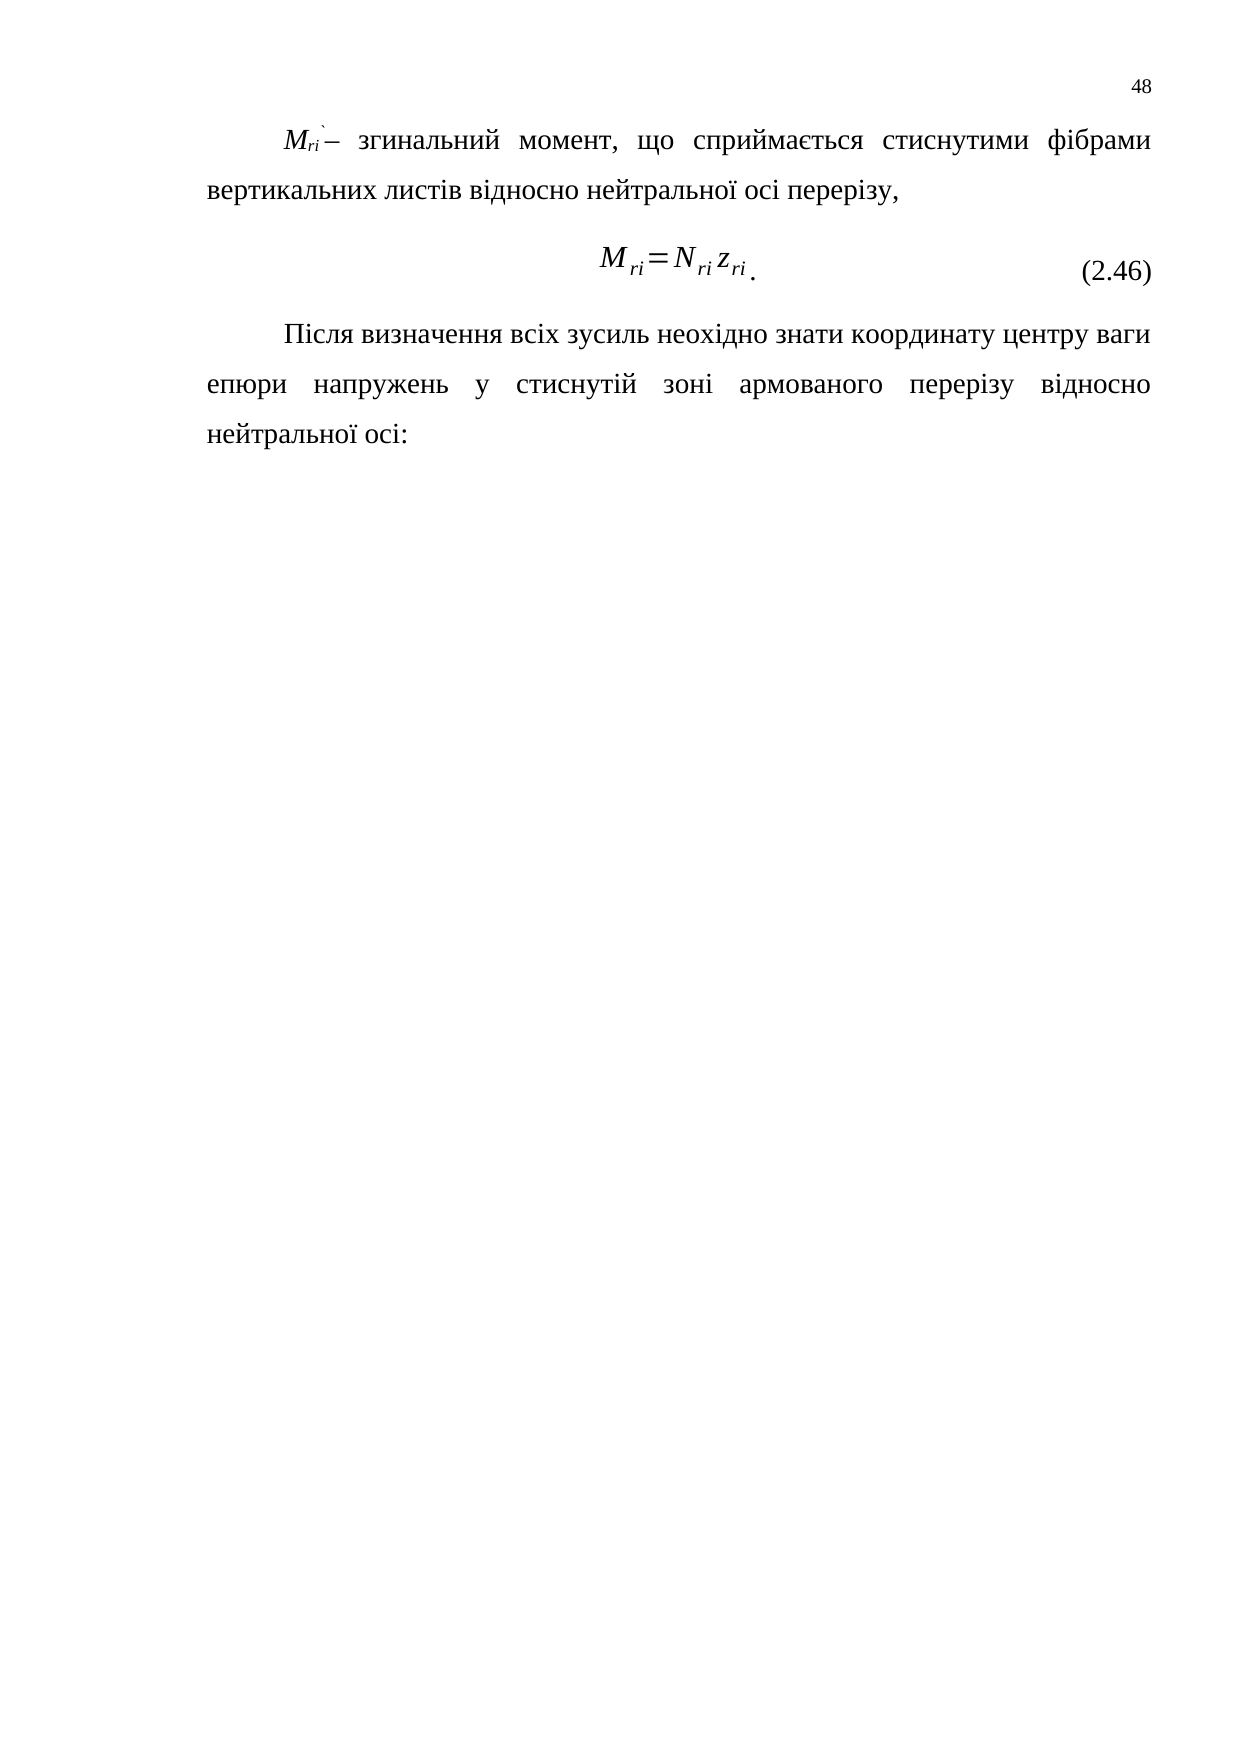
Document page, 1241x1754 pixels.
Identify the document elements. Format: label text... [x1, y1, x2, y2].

text . (2.46) [207, 235, 1152, 287]
text Після визначення всіх зусиль неохідно знати координату центру ваги епюри напружень у стиснутій зоні армованого перерізу відносно нейтральної осі: [207, 316, 1152, 450]
text Mri`– згинальний момент, що сприймається стиснутими фібрами вертикальних листів відносно нейтральної осі перерізу, [207, 122, 1152, 206]
